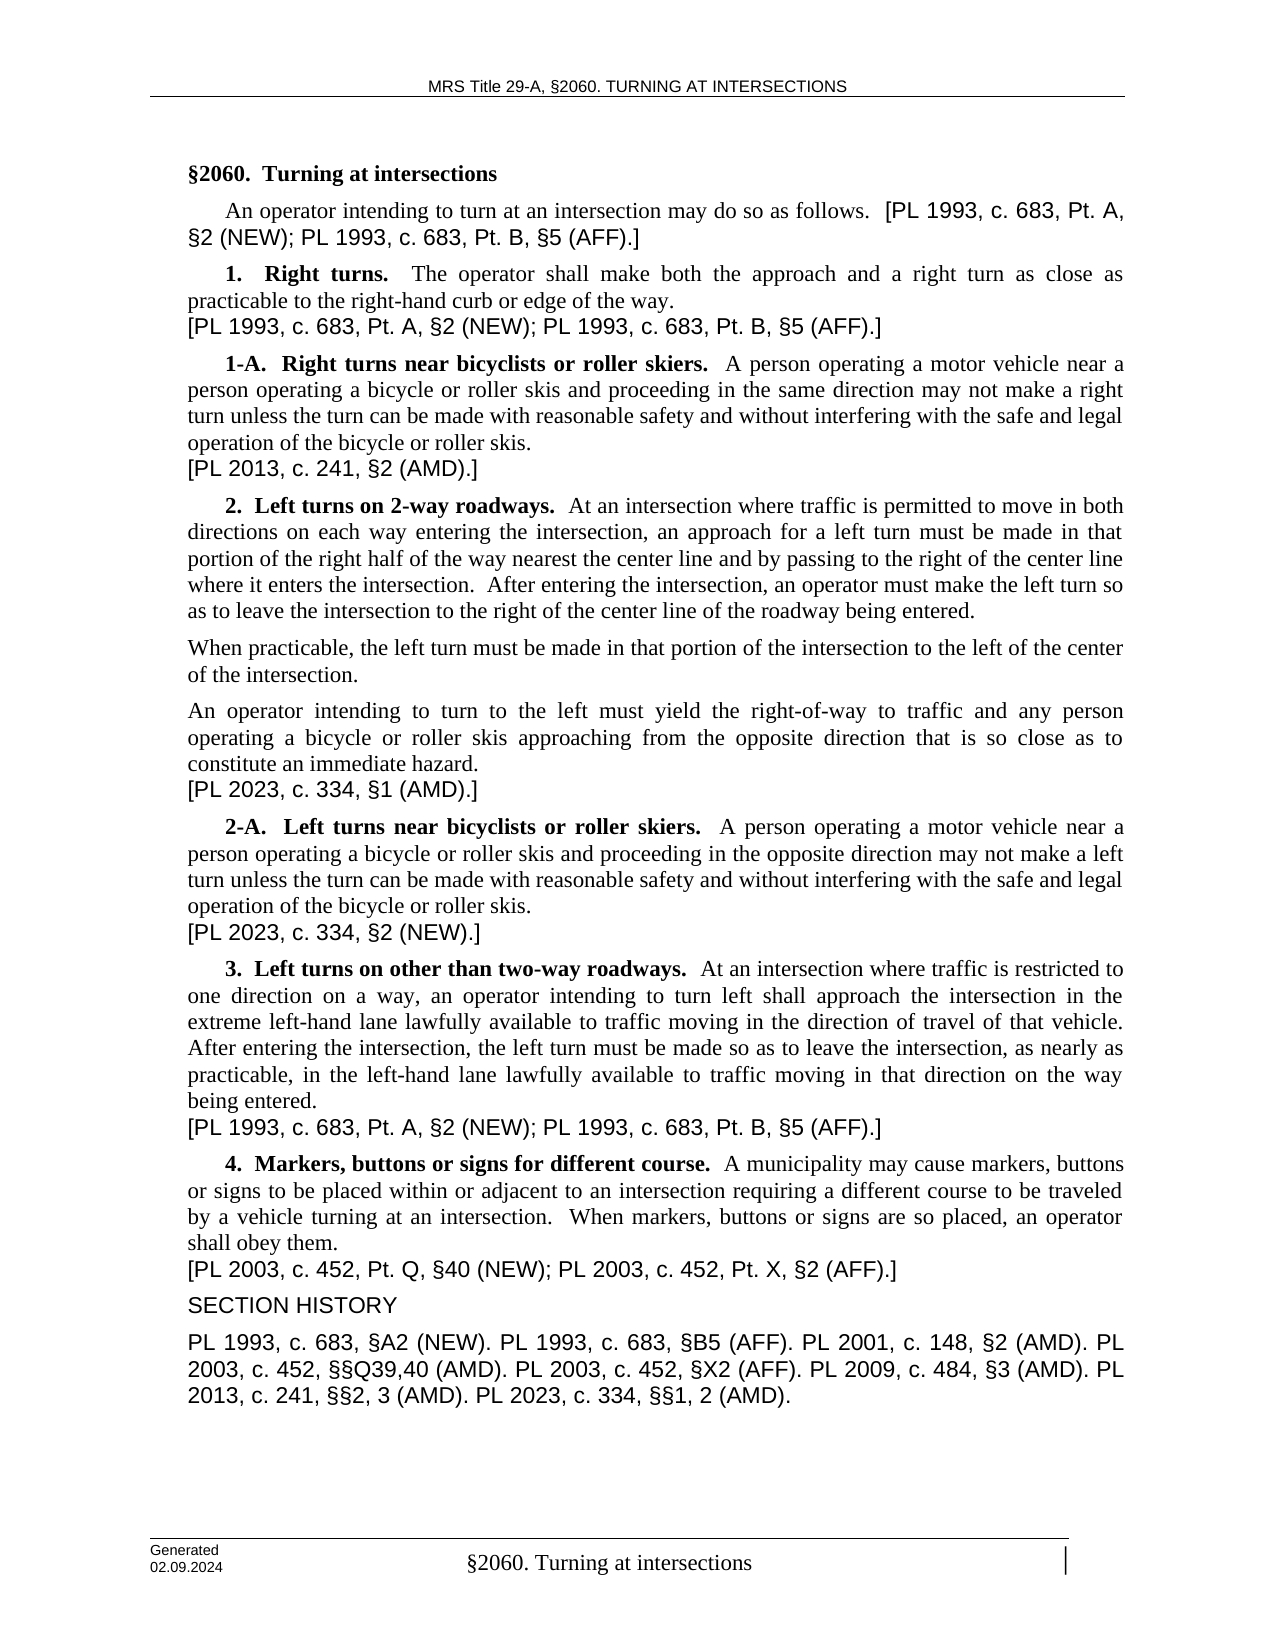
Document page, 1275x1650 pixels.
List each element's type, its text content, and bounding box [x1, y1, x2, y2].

text When practicable, the left turn must be made in that portion of the intersection to the left of the center of the intersection. [187, 634, 1125, 687]
text [PL 2003, c. 452, Pt. Q, §40 (NEW); PL 2003, c. 452, Pt. X, §2 (AFF).] [187, 1256, 1125, 1282]
text 3. Left turns on other than two-way roadways. At an intersection where traffic is restricted to one direction on a way, an operator intending to turn left shall approach the intersection in the extreme left-hand lane lawfully available to traffic moving in the direction of travel of that vehicle. After entering the intersection, the left turn must be made so as to leave the intersection, as nearly as practicable, in the left-hand lane lawfully available to traffic moving in that direction on the way being entered. [187, 955, 1125, 1113]
text SECTION HISTORY [187, 1292, 1125, 1319]
text [PL 2023, c. 334, §1 (AMD).] [187, 776, 1125, 803]
text [PL 1993, c. 683, Pt. A, §2 (NEW); PL 1993, c. 683, Pt. B, §5 (AFF).] [187, 313, 1125, 339]
text An operator intending to turn at an intersection may do so as follows. [PL 1993, c. 683, Pt. A, §2 (NEW); PL 1993, c. 683, Pt. B, §5 (AFF).] [187, 197, 1125, 250]
text §2060. Turning at intersections [187, 160, 1125, 187]
text An operator intending to turn to the left must yield the right-of-way to traffic and any person operating a bicycle or roller skis approaching from the opposite direction that is so close as to constitute an immediate hazard. [187, 697, 1125, 776]
text 1-A. Right turns near bicyclists or roller skiers. A person operating a motor vehicle near a person operating a bicycle or roller skis and proceeding in the same direction may not make a right turn unless the turn can be made with reasonable safety and without interfering with the safe and legal operation of the bicycle or roller skis. [187, 350, 1125, 455]
text 4. Markers, buttons or signs for different course. A municipality may cause markers, buttons or signs to be placed within or adjacent to an intersection requiring a different course to be traveled by a vehicle turning at an intersection. When markers, buttons or signs are so placed, an operator shall obey them. [187, 1150, 1125, 1256]
text [PL 2023, c. 334, §2 (NEW).] [187, 919, 1125, 945]
text [PL 1993, c. 683, Pt. A, §2 (NEW); PL 1993, c. 683, Pt. B, §5 (AFF).] [187, 1113, 1125, 1140]
text PL 1993, c. 683, §A2 (NEW). PL 1993, c. 683, §B5 (AFF). PL 2001, c. 148, §2 (AMD). PL 2003, c. 452, §§Q39,40 (AMD). PL 2003, c. 452, §X2 (AFF). PL 2009, c. 484, §3 (AMD). PL 2013, c. 241, §§2, 3 (AMD). PL 2023, c. 334, §§1, 2 (AMD). [187, 1329, 1125, 1408]
text 1. Right turns. The operator shall make both the approach and a right turn as close as practicable to the right-hand curb or edge of the way. [187, 260, 1125, 313]
text 2-A. Left turns near bicyclists or roller skiers. A person operating a motor vehicle near a person operating a bicycle or roller skis and proceeding in the opposite direction may not make a left turn unless the turn can be made with reasonable safety and without interfering with the safe and legal operation of the bicycle or roller skis. [187, 813, 1125, 919]
text [PL 2013, c. 241, §2 (AMD).] [187, 455, 1125, 482]
text 2. Left turns on 2-way roadways. At an intersection where traffic is permitted to move in both directions on each way entering the intersection, an approach for a left turn must be made in that portion of the right half of the way nearest the center line and by passing to the right of the center line where it enters the intersection. After entering the intersection, an operator must make the left turn so as to leave the intersection to the right of the center line of the roadway being entered. [187, 492, 1125, 624]
